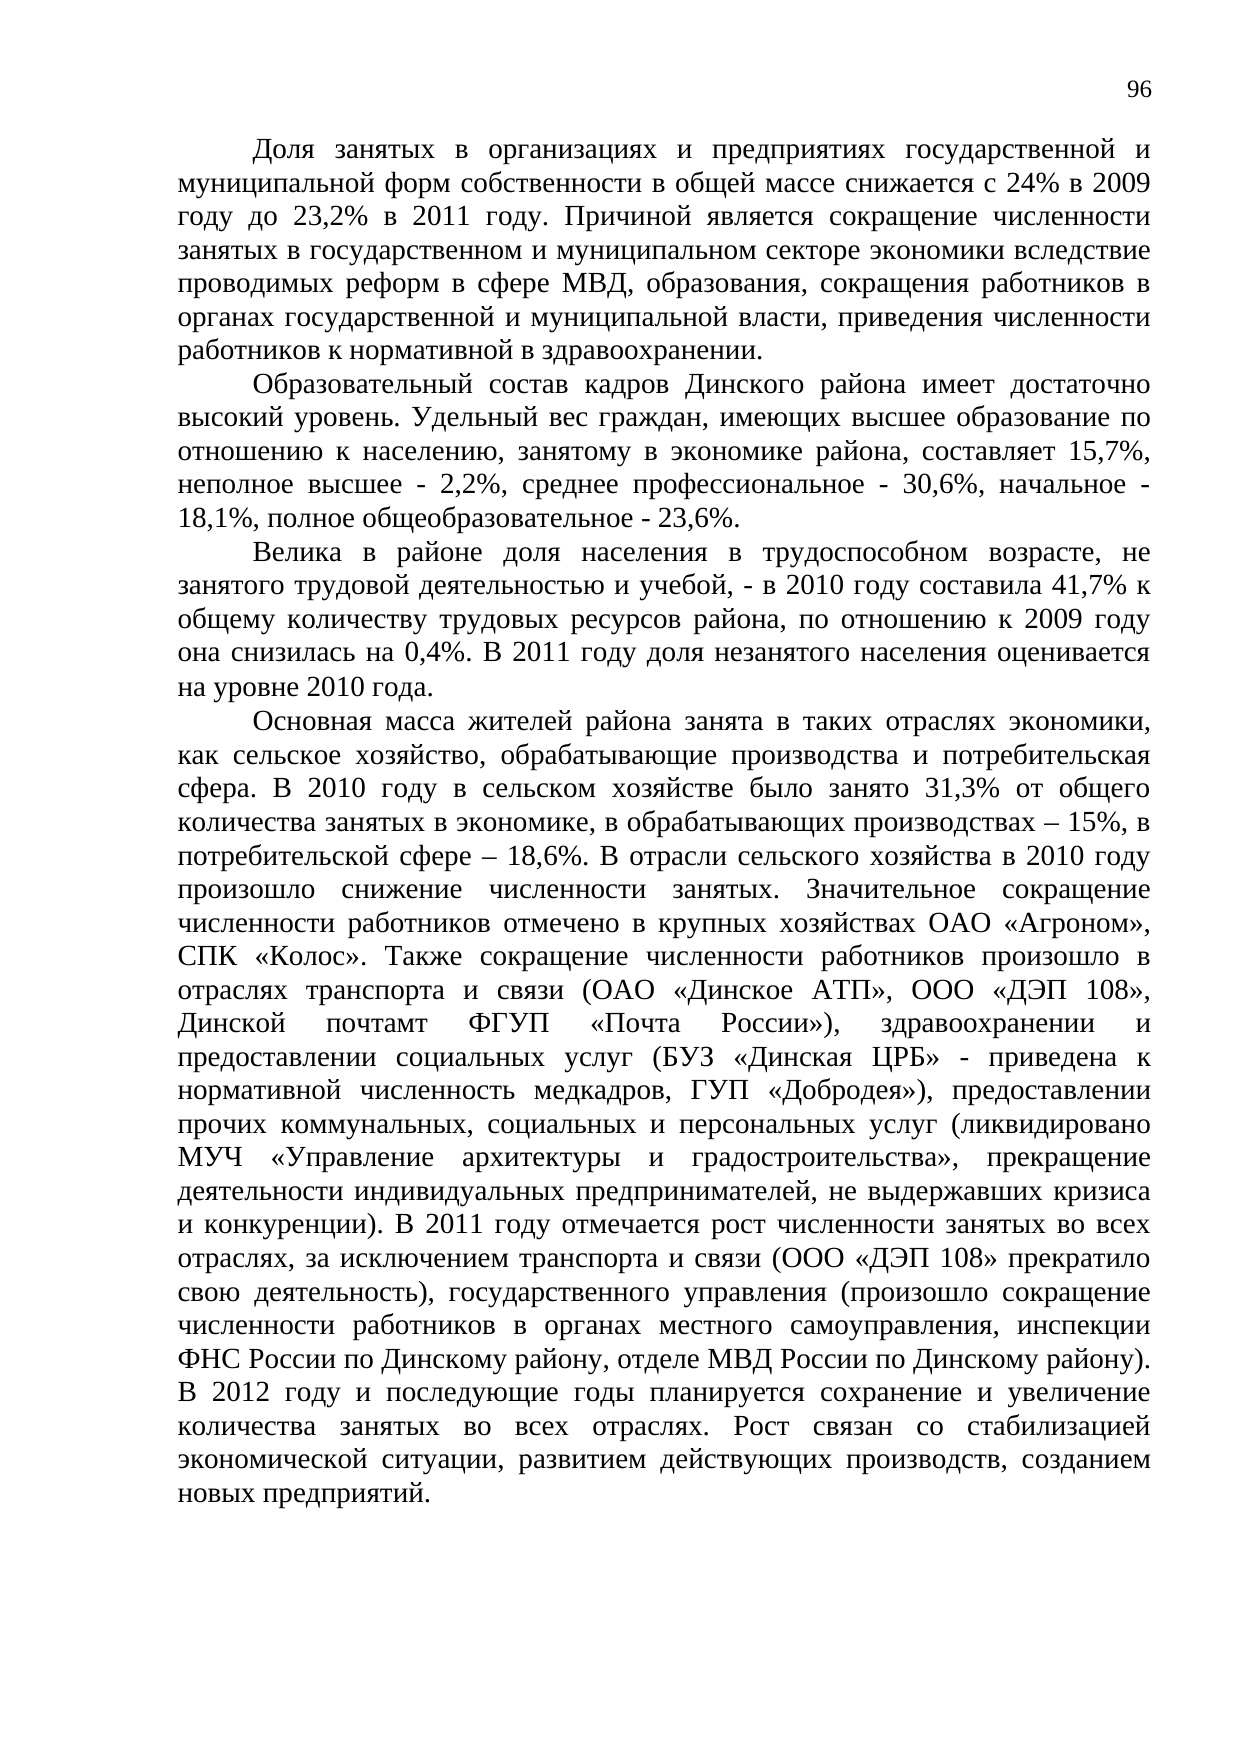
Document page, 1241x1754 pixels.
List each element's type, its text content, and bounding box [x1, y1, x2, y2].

text Образовательный состав кадров Динского района имеет достаточно высокий уровень. Удельный вес граждан, имеющих высшее образование по отношению к населению, занятому в экономике района, составляет 15,7%, неполное высшее - 2,2%, среднее профессиональное - 30,6%, начальное - 18,1%, полное общеобразовательное - 23,6%. [177, 366, 1152, 534]
text Доля занятых в организациях и предприятиях государственной и муниципальной форм собственности в общей массе снижается с 24% в 2009 году до 23,2% в 2011 году. Причиной является сокращение численности занятых в государственном и муниципальном секторе экономики вследствие проводимых реформ в сфере МВД, образования, сокращения работников в органах государственной и муниципальной власти, приведения численности работников к нормативной в здравоохранении. [177, 131, 1152, 366]
text Велика в районе доля населения в трудоспособном возрасте, не занятого трудовой деятельностью и учебой, - в 2010 году составила 41,7% к общему количеству трудовых ресурсов района, по отношению к 2009 году она снизилась на 0,4%. В 2011 году доля незанятого населения оценивается на уровне 2010 года. [177, 534, 1152, 703]
text Основная масса жителей района занята в таких отраслях экономики, как сельское хозяйство, обрабатывающие производства и потребительская сфера. В 2010 году в сельском хозяйстве было занято 31,3% от общего количества занятых в экономике, в обрабатывающих производствах – 15%, в потребительской сфере – 18,6%. В отрасли сельского хозяйства в 2010 году произошло снижение численности занятых. Значительное сокращение численности работников отмечено в крупных хозяйствах ОАО «Агроном», СПК «Колос». Также сокращение численности работников произошло в отраслях транспорта и связи (ОАО «Динское АТП», ООО «ДЭП 108», Динской почтамт ФГУП «Почта России»), здравоохранении и предоставлении социальных услуг (БУЗ «Динская ЦРБ» - приведена к нормативной численность медкадров, ГУП «Добродея»), предоставлении прочих коммунальных, социальных и персональных услуг (ликвидировано МУЧ «Управление архитектуры и градостроительства», прекращение деятельности индивидуальных предпринимателей, не выдержавших кризиса и конкуренции). В 2011 году отмечается рост численности занятых во всех отраслях, за исключением транспорта и связи (ООО «ДЭП 108» прекратило свою деятельность), государственного управления (произошло сокращение численности работников в органах местного самоуправления, инспекции ФНС России по Динскому району, отделе МВД России по Динскому району). В 2012 году и последующие годы планируется сохранение и увеличение количества занятых во всех отраслях. Рост связан со стабилизацией экономической ситуации, развитием действующих производств, созданием новых предприятий. [177, 703, 1152, 1508]
